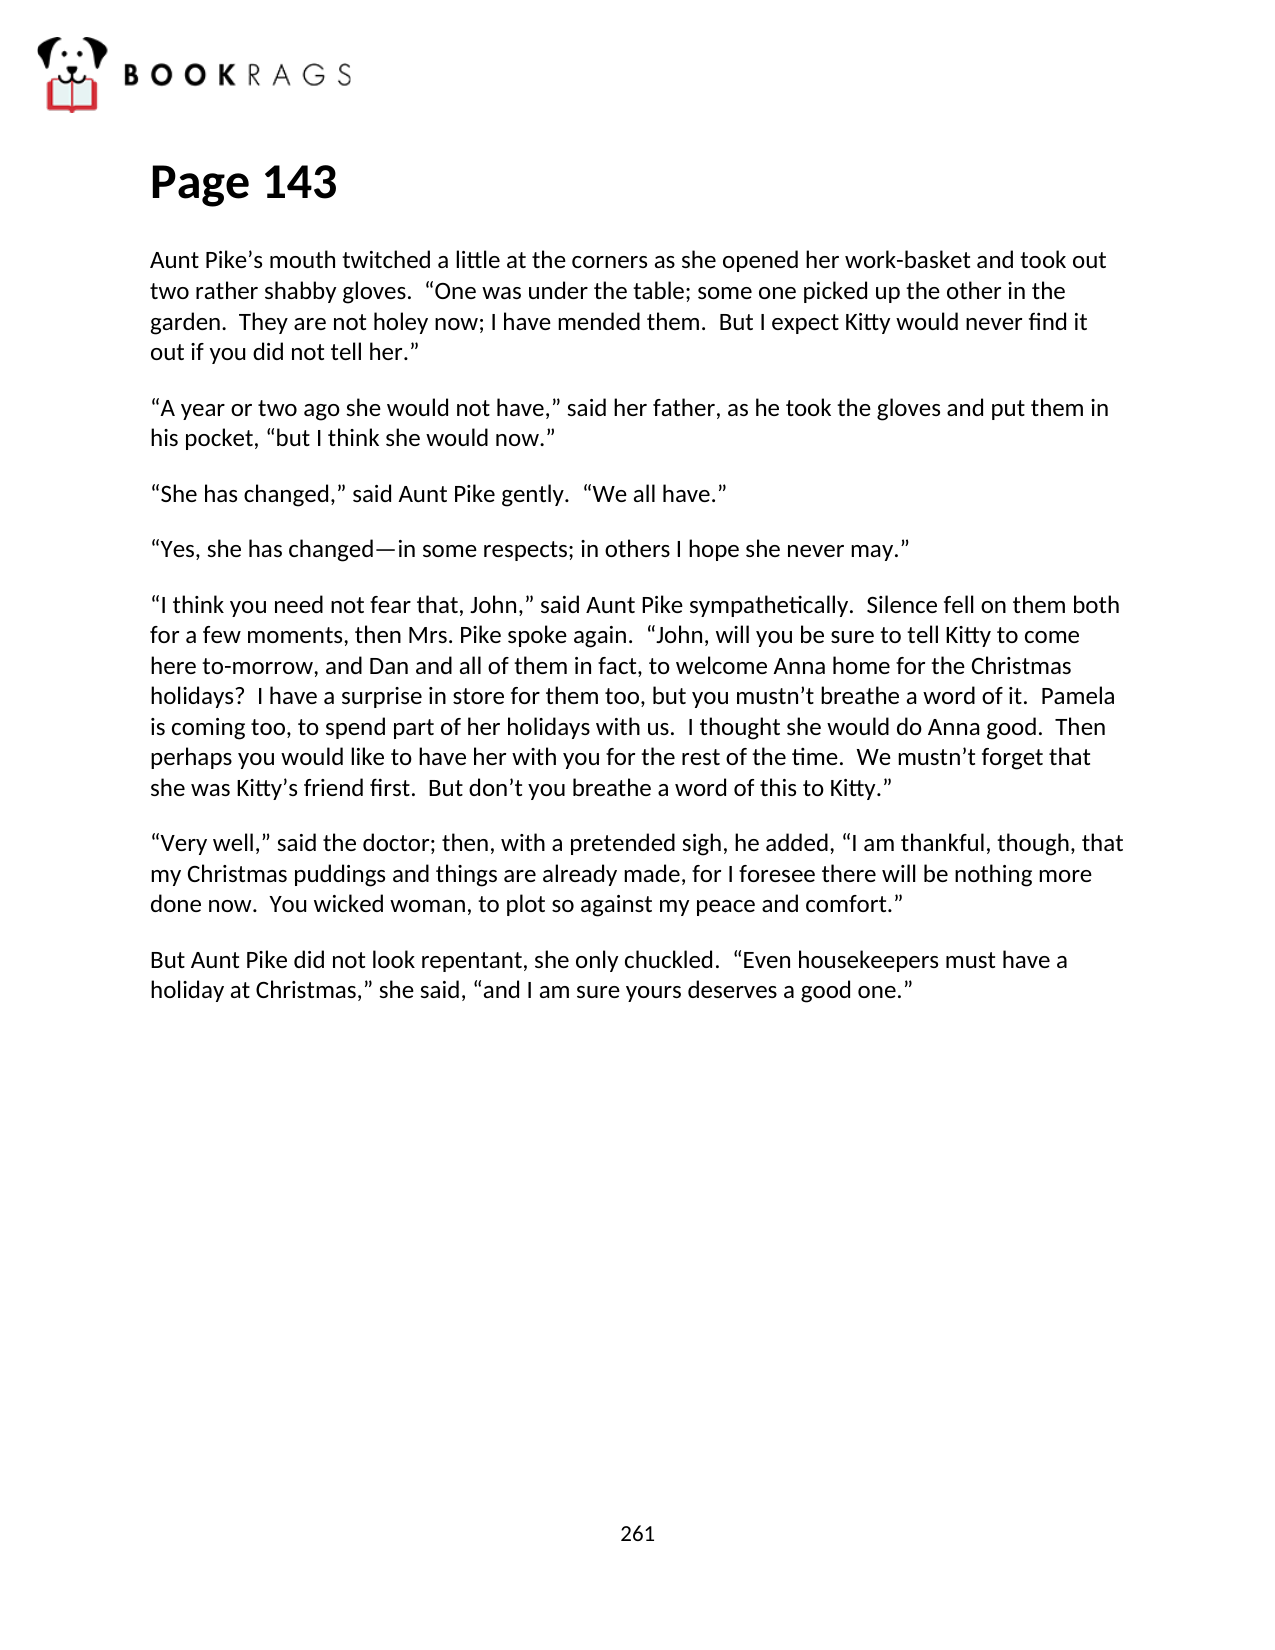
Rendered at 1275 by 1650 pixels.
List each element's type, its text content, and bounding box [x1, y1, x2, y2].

text Aunt Pike’s mouth twitched a little at the corners as she opened her work-basket and took out two rather shabby gloves. “One was under the table; some one picked up the other in the garden. They are not holey now; I have mended them. But I expect Kitty would never find it out if you did not tell her.” [150, 244, 1125, 367]
text Page 143 [150, 150, 1125, 211]
text “Yes, she has changed—­in some respects; in others I hope she never may.” [150, 533, 1125, 564]
text But Aunt Pike did not look repentant, she only chuckled. “Even housekeepers must have a holiday at Christmas,” she said, “and I am sure yours deserves a good one.” [150, 944, 1125, 1005]
text “A year or two ago she would not have,” said her father, as he took the gloves and put them in his pocket, “but I think she would now.” [150, 392, 1125, 453]
text “Very well,” said the doctor; then, with a pretended sigh, he added, “I am thankful, though, that my Christmas puddings and things are already made, for I foresee there will be nothing more done now. You wicked woman, to plot so against my peace and comfort.” [150, 827, 1125, 919]
text “She has changed,” said Aunt Pike gently. “We all have.” [150, 478, 1125, 508]
picture [37, 37, 351, 113]
text “I think you need not fear that, John,” said Aunt Pike sympathetically. Silence fell on them both for a few moments, then Mrs. Pike spoke again. “John, will you be sure to tell Kitty to come here to-morrow, and Dan and all of them in fact, to welcome Anna home for the Christmas holidays? I have a surprise in store for them too, but you mustn’t breathe a word of it. Pamela is coming too, to spend part of her holidays with us. I thought she would do Anna good. Then perhaps you would like to have her with you for the rest of the time. We mustn’t forget that she was Kitty’s friend first. But don’t you breathe a word of this to Kitty.” [150, 589, 1125, 802]
